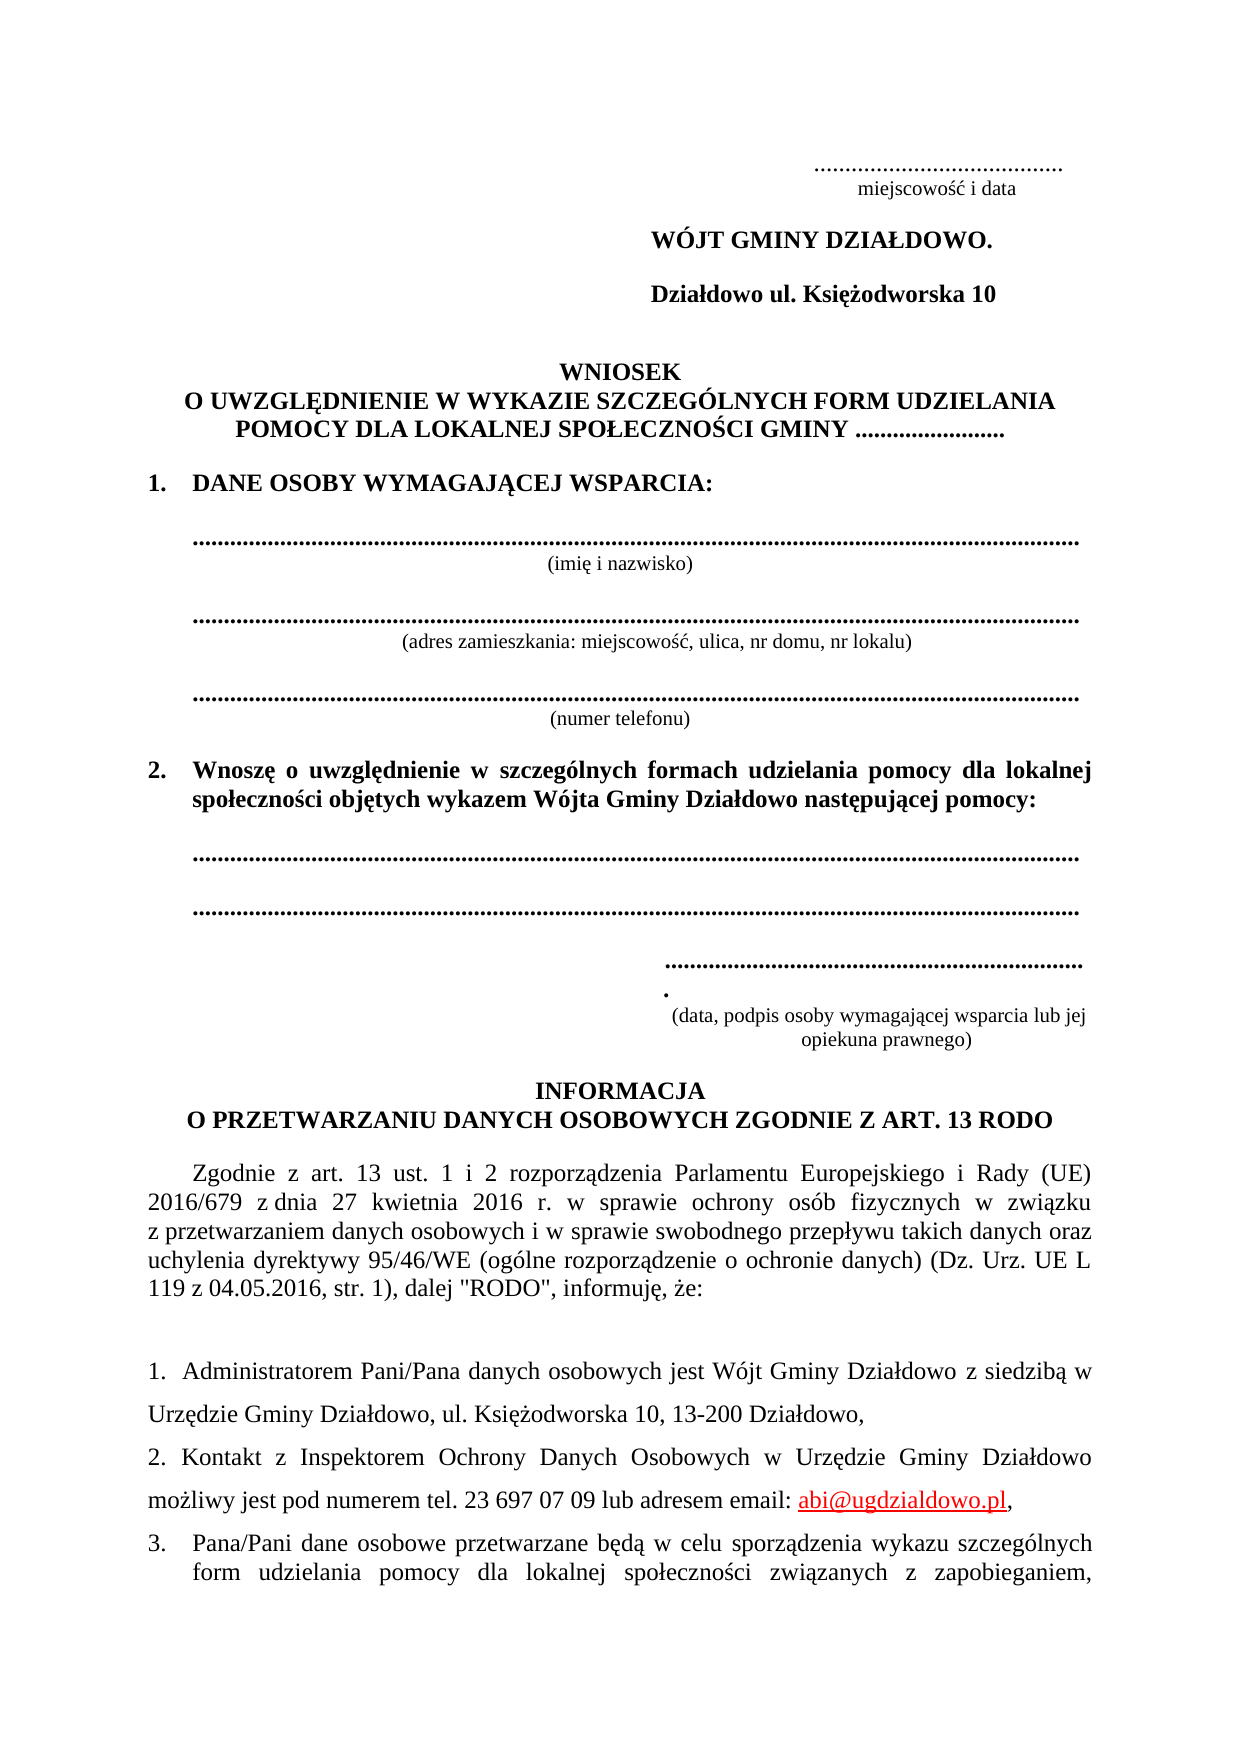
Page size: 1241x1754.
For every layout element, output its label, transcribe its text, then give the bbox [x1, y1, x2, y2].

text WNIOSEK [148, 357, 1093, 386]
text O UWZGLĘDNIENIE W WYKAZIE SZCZEGÓLNYCH FORM UDZIELANIA POMOCY DLA LOKALNEJ SPOŁECZNOŚCI GMINY ........................ [148, 386, 1093, 443]
text Zgodnie z art. 13 ust. 1 i 2 rozporządzenia Parlamentu Europejskiego i Rady (UE) 2016/679 z dnia 27 kwietnia 2016 r. w sprawie ochrony osób fizycznych w związku z przetwarzaniem danych osobowych i w sprawie swobodnego przepływu takich danych oraz uchylenia dyrektywy 95/46/WE (ogólne rozporządzenie o ochronie danych) (Dz. Urz. UE L 119 z 04.05.2016, str. 1), dalej "RODO", informuję, że: [148, 1158, 1093, 1302]
text .............................................................................................................................................. [192, 600, 1093, 628]
text miejscowość i data [858, 176, 1093, 200]
text .............................................................................................................................................. [192, 892, 1093, 920]
text (data, podpis osoby wymagającej wsparcia lub jej opiekuna prawnego) [665, 1003, 1093, 1051]
text 1. Administratorem Pani/Pana danych osobowych jest Wójt Gminy Działdowo z siedzibą w Urzędzie Gminy Działdowo, ul. Księżodworska 10, 13-200 Działdowo, [148, 1356, 1093, 1428]
text .................................................................... [664, 945, 1093, 1003]
text Działdowo ul. Księżodworska 10 [651, 279, 1093, 308]
text .............................................................................................................................................. [192, 678, 1093, 706]
text (imię i nazwisko) [148, 551, 1093, 575]
text (adres zamieszkania: miejscowość, ulica, nr domu, nr lokalu) [221, 628, 1093, 653]
text 2. Wnoszę o uwzględnienie w szczególnych formach udzielania pomocy dla lokalnej społeczności objętych wykazem Wójta Gminy Działdowo następującej pomocy: [148, 755, 1093, 813]
text .............................................................................................................................................. [192, 838, 1093, 867]
text 1. DANE OSOBY WYMAGAJĄCEJ WSPARCIA: [148, 468, 1093, 497]
text INFORMACJA [148, 1076, 1093, 1105]
text WÓJT GMINY DZIAŁDOWO. [651, 225, 1093, 254]
text (numer telefonu) [148, 706, 1093, 730]
text .............................................................................................................................................. [192, 522, 1093, 551]
text O PRZETWARZANIU DANYCH OSOBOWYCH ZGODNIE Z ART. 13 RODO [148, 1105, 1093, 1133]
text 2. Kontakt z Inspektorem Ochrony Danych Osobowych w Urzędzie Gminy Działdowo możliwy jest pod numerem tel. 23 697 07 09 lub adresem email: abi@ugdzialdowo.pl, [148, 1442, 1093, 1514]
text ........................................ [813, 148, 1093, 176]
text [148, 1528, 1093, 1586]
